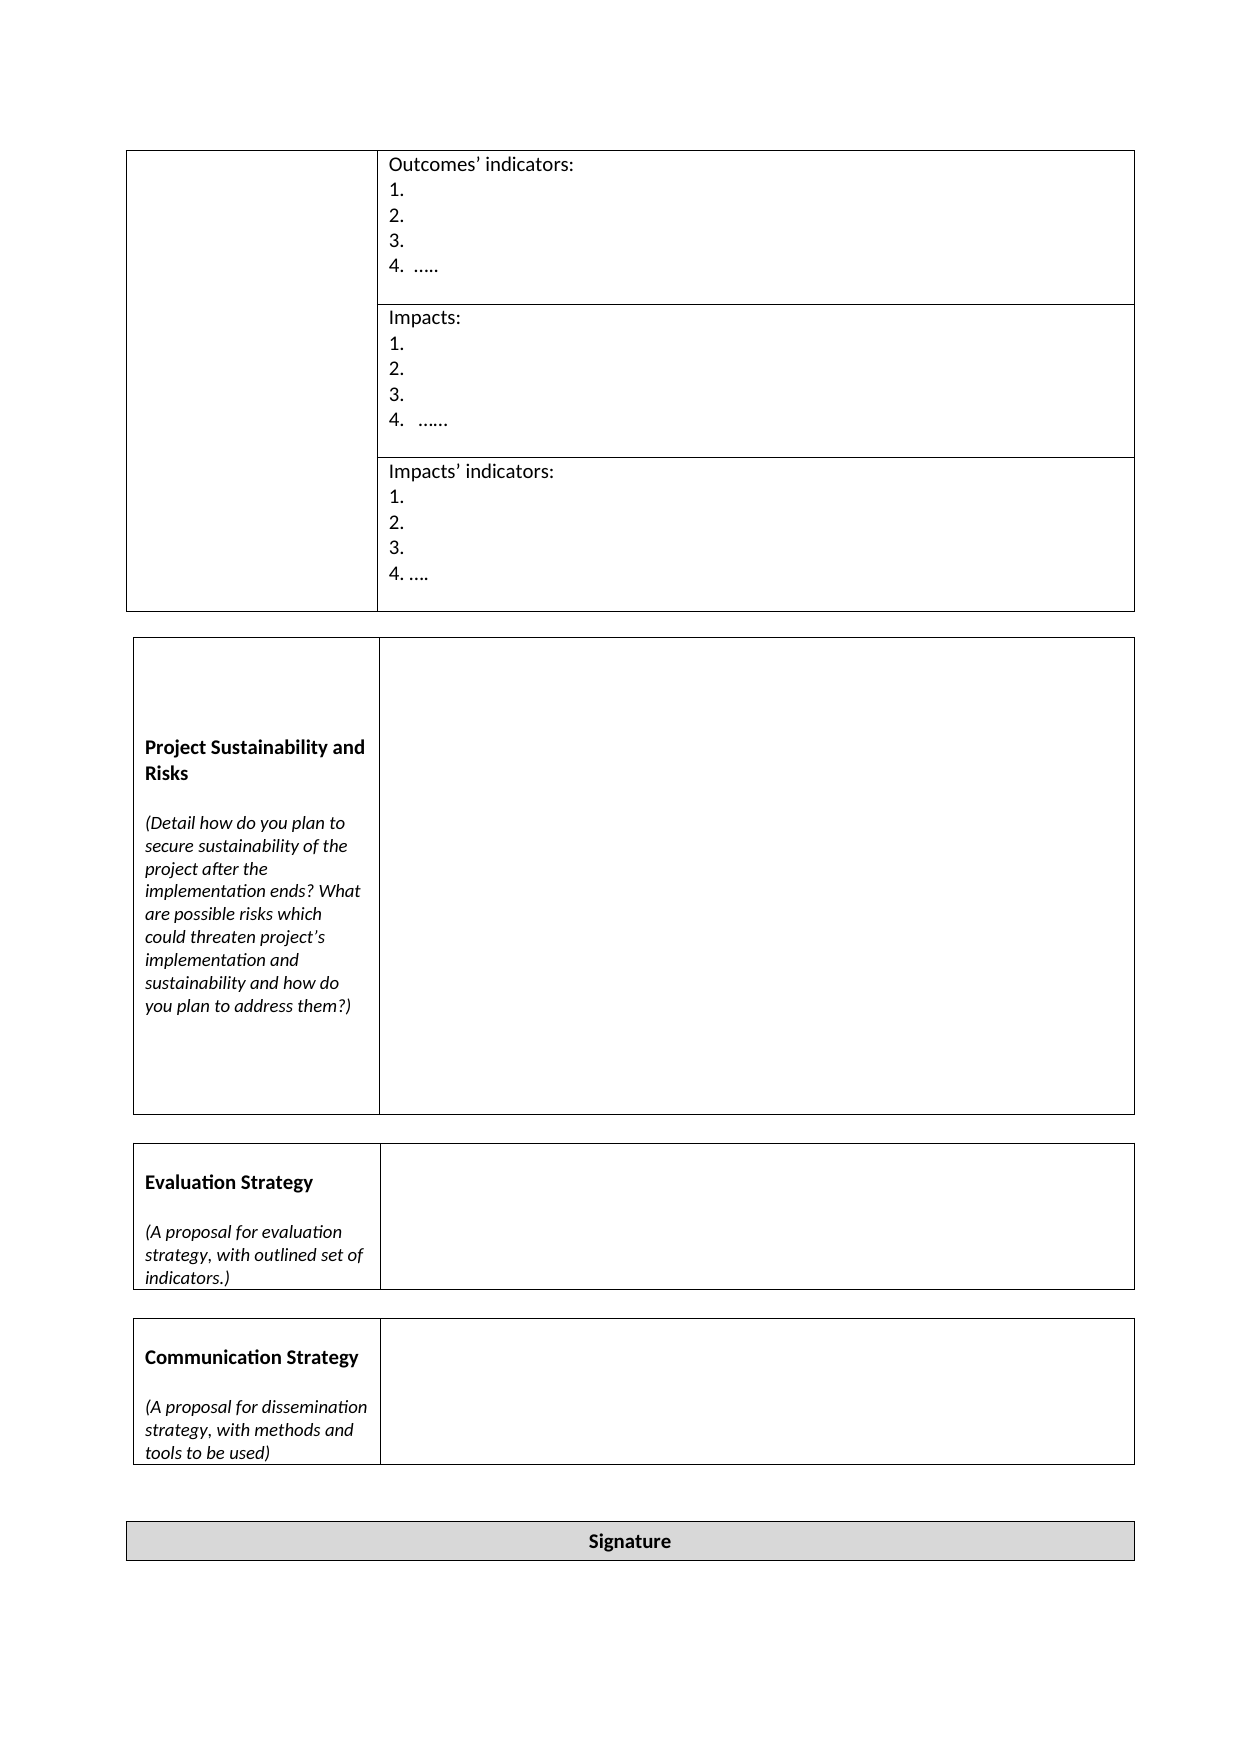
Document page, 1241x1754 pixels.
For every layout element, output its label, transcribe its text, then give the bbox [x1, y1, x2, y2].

table_cell Impacts: 1. 2. 3. 4. …… [378, 305, 1134, 457]
table_header Evaluation Strategy (A proposal for evaluation strategy, with outlined set of indicators.) [134, 1144, 380, 1289]
table_header [380, 638, 1134, 1114]
table_cell Impacts’ indicators: 1. 2. 3. 4. …. [378, 458, 1134, 611]
table_cell Outcomes’ indicators: 1. 2. 3. 4. ….. [378, 151, 1134, 303]
table_header Project Sustainability and Risks (Detail how do you plan to secure sustainability of the project after the implementation ends? What are possible risks which could threaten project’s implementation and sustainability and how do you plan to address them?) [134, 638, 379, 1114]
table_header Signature [127, 1522, 1134, 1560]
table_header [381, 1319, 1134, 1464]
table_header Communication Strategy (A proposal for dissemination strategy, with methods and tools to be used) [134, 1319, 380, 1464]
table_header [381, 1144, 1134, 1289]
